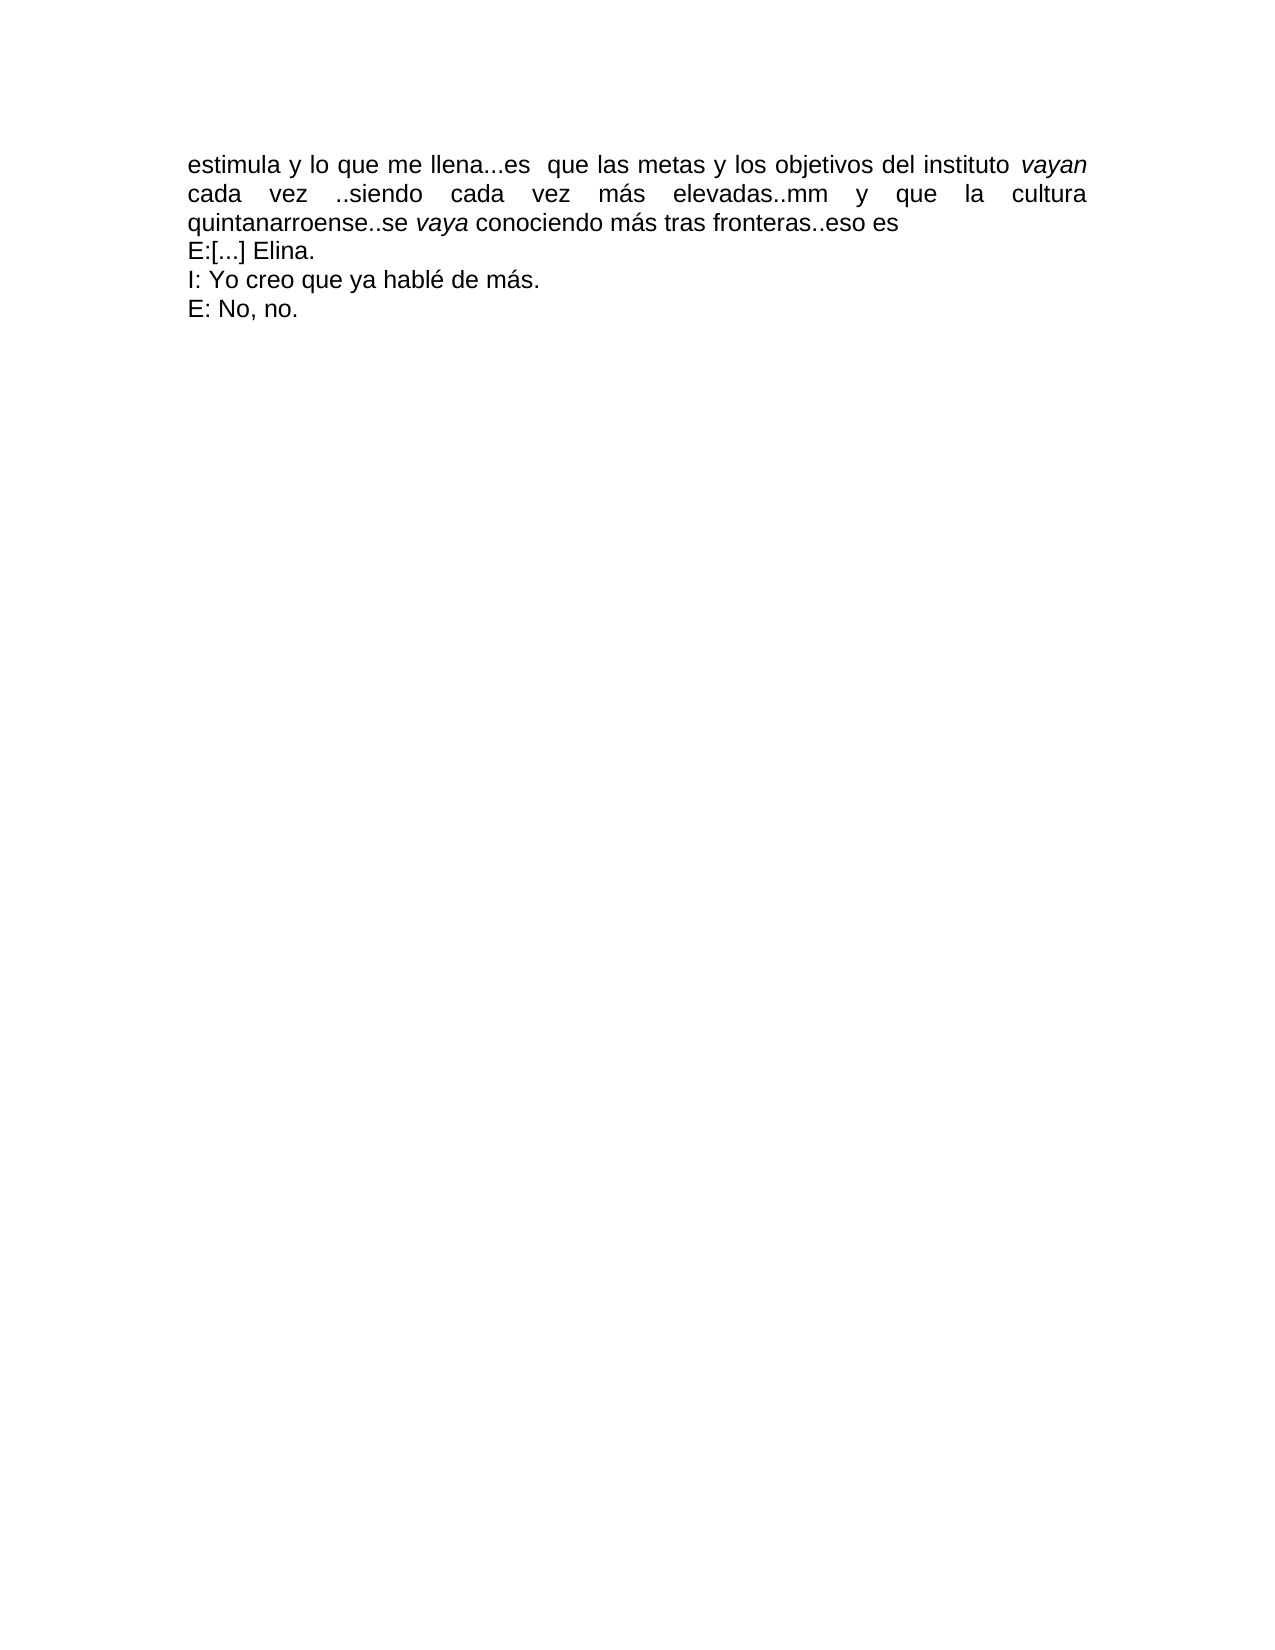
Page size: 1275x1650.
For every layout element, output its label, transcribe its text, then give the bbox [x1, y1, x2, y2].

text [187, 150, 1087, 236]
text E: No, no. [187, 294, 1087, 322]
text I: Yo creo que ya hablé de más. [187, 265, 1087, 294]
text E:[...] Elina. [187, 236, 1087, 265]
